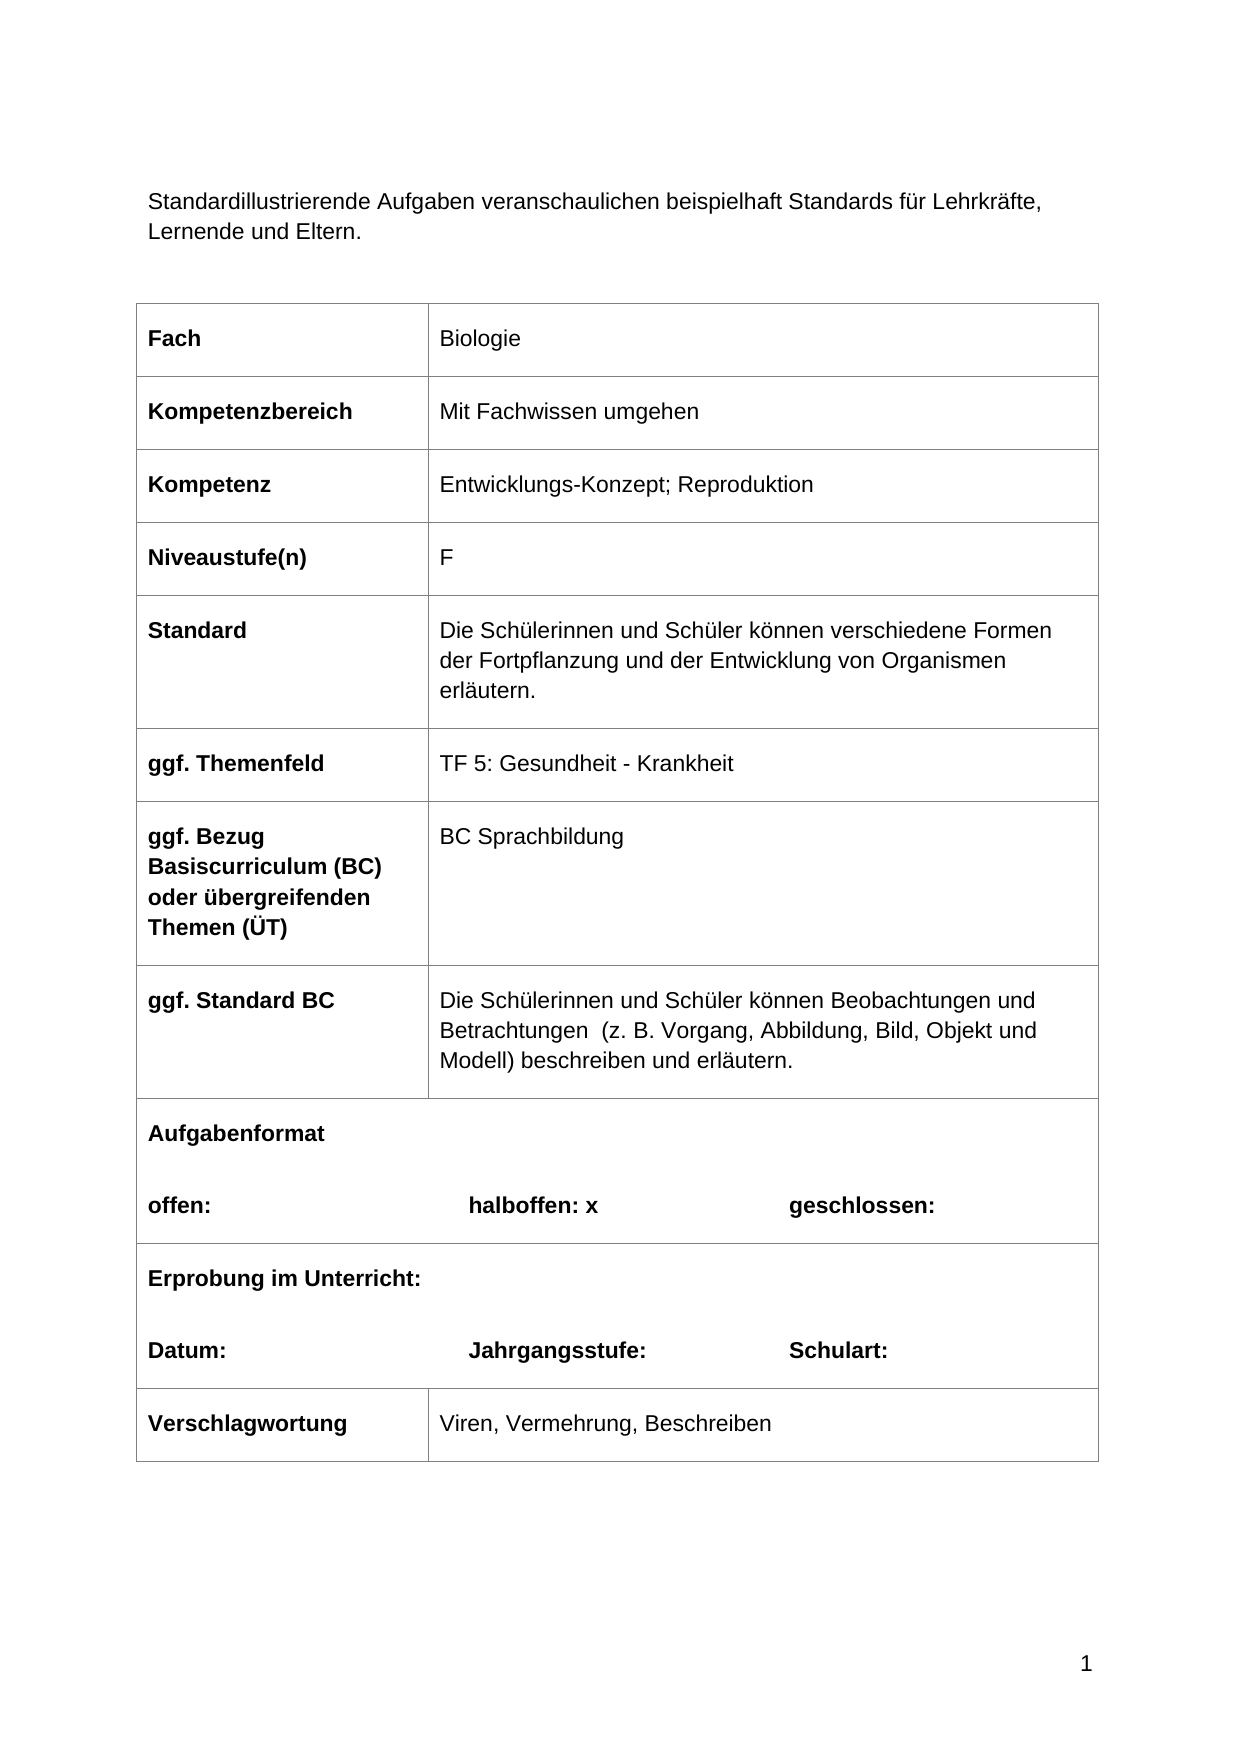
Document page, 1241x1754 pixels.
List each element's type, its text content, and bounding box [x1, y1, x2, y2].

table_cell halboffen: x [457, 1171, 778, 1243]
table_cell Niveaustufe(n) [137, 523, 428, 595]
table_cell geschlossen: [778, 1171, 1098, 1243]
table_cell Die Schülerinnen und Schüler können verschiedene Formen der Fortpflanzung und der Entwicklung von Organismen erläutern. [429, 596, 1098, 728]
table_cell ggf. Standard BC [137, 966, 428, 1098]
table_cell Erprobung im Unterricht: [137, 1244, 1098, 1316]
table_cell TF 5: Gesundheit - Krankheit [429, 729, 1098, 801]
table_cell Viren, Vermehrung, Beschreiben [429, 1389, 1098, 1461]
table_cell Kompetenzbereich [137, 377, 428, 449]
table_header Fach [137, 304, 428, 376]
table_cell Datum: [137, 1316, 457, 1388]
table_cell BC Sprachbildung [429, 802, 1098, 965]
table_cell Mit Fachwissen umgehen [429, 377, 1098, 449]
table_cell Entwicklungs-Konzept; Reproduktion [429, 450, 1098, 522]
table_cell offen: [137, 1171, 457, 1243]
table_cell Kompetenz [137, 450, 428, 522]
table_header Biologie [429, 304, 1098, 376]
table_cell Jahrgangsstufe: [457, 1316, 778, 1388]
table_cell ggf. Bezug Basiscurriculum (BC) oder übergreifenden Themen (ÜT) [137, 802, 428, 965]
table_cell Die Schülerinnen und Schüler können Beobachtungen und Betrachtungen (z. B. Vorgang, Abbildung, Bild, Objekt und Modell) beschreiben und erläutern. [429, 966, 1098, 1098]
text Standardillustrierende Aufgaben veranschaulichen beispielhaft Standards für Lehrkräfte, Lernende und Eltern. [148, 188, 1093, 244]
table_cell Aufgabenformat [137, 1099, 1098, 1171]
table_cell Schulart: [778, 1316, 1098, 1388]
table_cell Verschlagwortung [137, 1389, 428, 1461]
table_cell Standard [137, 596, 428, 728]
table_cell F [429, 523, 1098, 595]
table_cell ggf. Themenfeld [137, 729, 428, 801]
